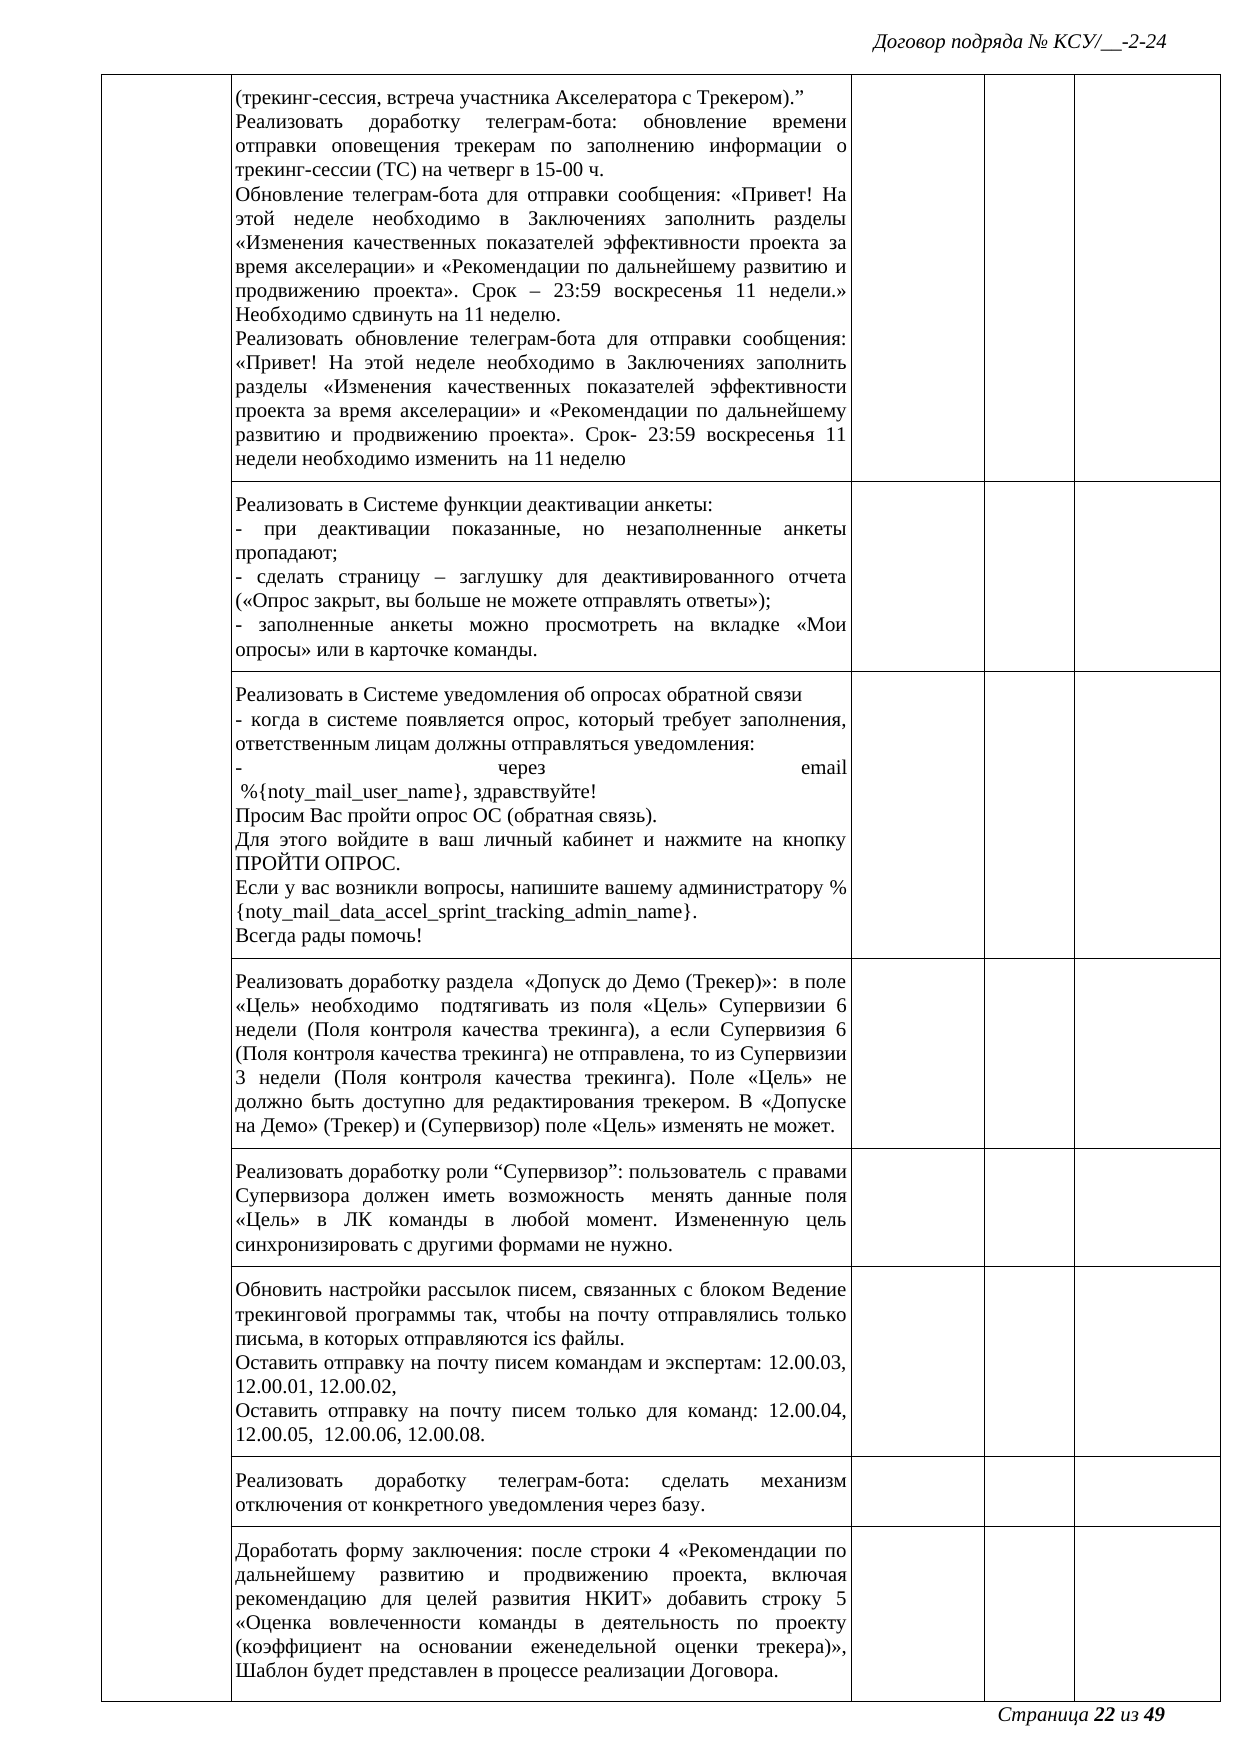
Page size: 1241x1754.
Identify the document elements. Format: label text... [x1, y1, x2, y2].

table_cell Реализовать доработку роли “Супервизор”: пользователь с правами Супервизора должен иметь возможность менять данные поля «Цель» в ЛК команды в любой момент. Измененную цель синхронизировать с другими формами не нужно. [232, 1149, 851, 1266]
table_cell [852, 482, 984, 671]
table_cell [852, 959, 984, 1148]
table_cell Реализовать в Системе функции деактивации анкеты: - при деактивации показанные, но незаполненные анкеты пропадают; - сделать страницу – заглушку для деактивированного отчета («Опрос закрыт, вы больше не можете отправлять ответы»); - заполненные анкеты можно просмотреть на вкладке «Мои опросы» или в карточке команды. [232, 482, 851, 671]
table_cell [1075, 1149, 1220, 1266]
table_cell [985, 1267, 1074, 1456]
table_cell [852, 1457, 984, 1526]
table_cell [1075, 75, 1220, 481]
table_cell Реализовать доработку телеграм-бота: сделать механизм отключения от конкретного уведомления через базу. [232, 1457, 851, 1526]
table_cell Реализовать доработку раздела «Допуск до Демо (Трекер)»: в поле «Цель» необходимо подтягивать из поля «Цель» Супервизии 6 недели (Поля контроля качества трекинга), а если Супервизия 6 (Поля контроля качества трекинга) не отправлена, то из Супервизии 3 недели (Поля контроля качества трекинга). Поле «Цель» не должно быть доступно для редактирования трекером. В «Допуске на Демо» (Трекер) и (Супервизор) поле «Цель» изменять не может. [232, 959, 851, 1148]
table_cell [852, 75, 984, 481]
table_cell Обновить настройки рассылок писем, связанных с блоком Ведение трекинговой программы так, чтобы на почту отправлялись только письма, в которых отправляются ics файлы. Оставить отправку на почту писем командам и экспертам: 12.00.03, 12.00.01, 12.00.02, Оставить отправку на почту писем только для команд: 12.00.04, 12.00.05, 12.00.06, 12.00.08. [232, 1267, 851, 1456]
table_cell [1075, 1267, 1220, 1456]
table_cell [985, 482, 1074, 671]
table_cell [985, 1457, 1074, 1526]
table_cell [852, 1527, 984, 1701]
table_cell [985, 75, 1074, 481]
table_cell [232, 75, 851, 481]
table_cell [985, 672, 1074, 957]
table_cell [852, 672, 984, 957]
table_cell [852, 1149, 984, 1266]
table_cell [852, 1267, 984, 1456]
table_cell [232, 1527, 851, 1701]
table_cell [1075, 672, 1220, 957]
table_cell [985, 1149, 1074, 1266]
table_cell [1075, 1457, 1220, 1526]
table_cell [1075, 482, 1220, 671]
table_cell [985, 1527, 1074, 1701]
table_cell Реализовать в Системе уведомления об опросах обратной связи - когда в системе появляется опрос, который требует заполнения, ответственным лицам должны отправляться уведомления: - через email %{noty_mail_user_name}, здравствуйте! Просим Вас пройти опрос ОС (обратная связь). Для этого войдите в ваш личный кабинет и нажмите на кнопку ПРОЙТИ ОПРОС. Если у вас возникли вопросы, напишите вашему администратору %{noty_mail_data_accel_sprint_tracking_admin_name}. Всегда рады помочь! [232, 672, 851, 957]
table_cell [1075, 1527, 1220, 1701]
table_cell [1075, 959, 1220, 1148]
table_cell [985, 959, 1074, 1148]
